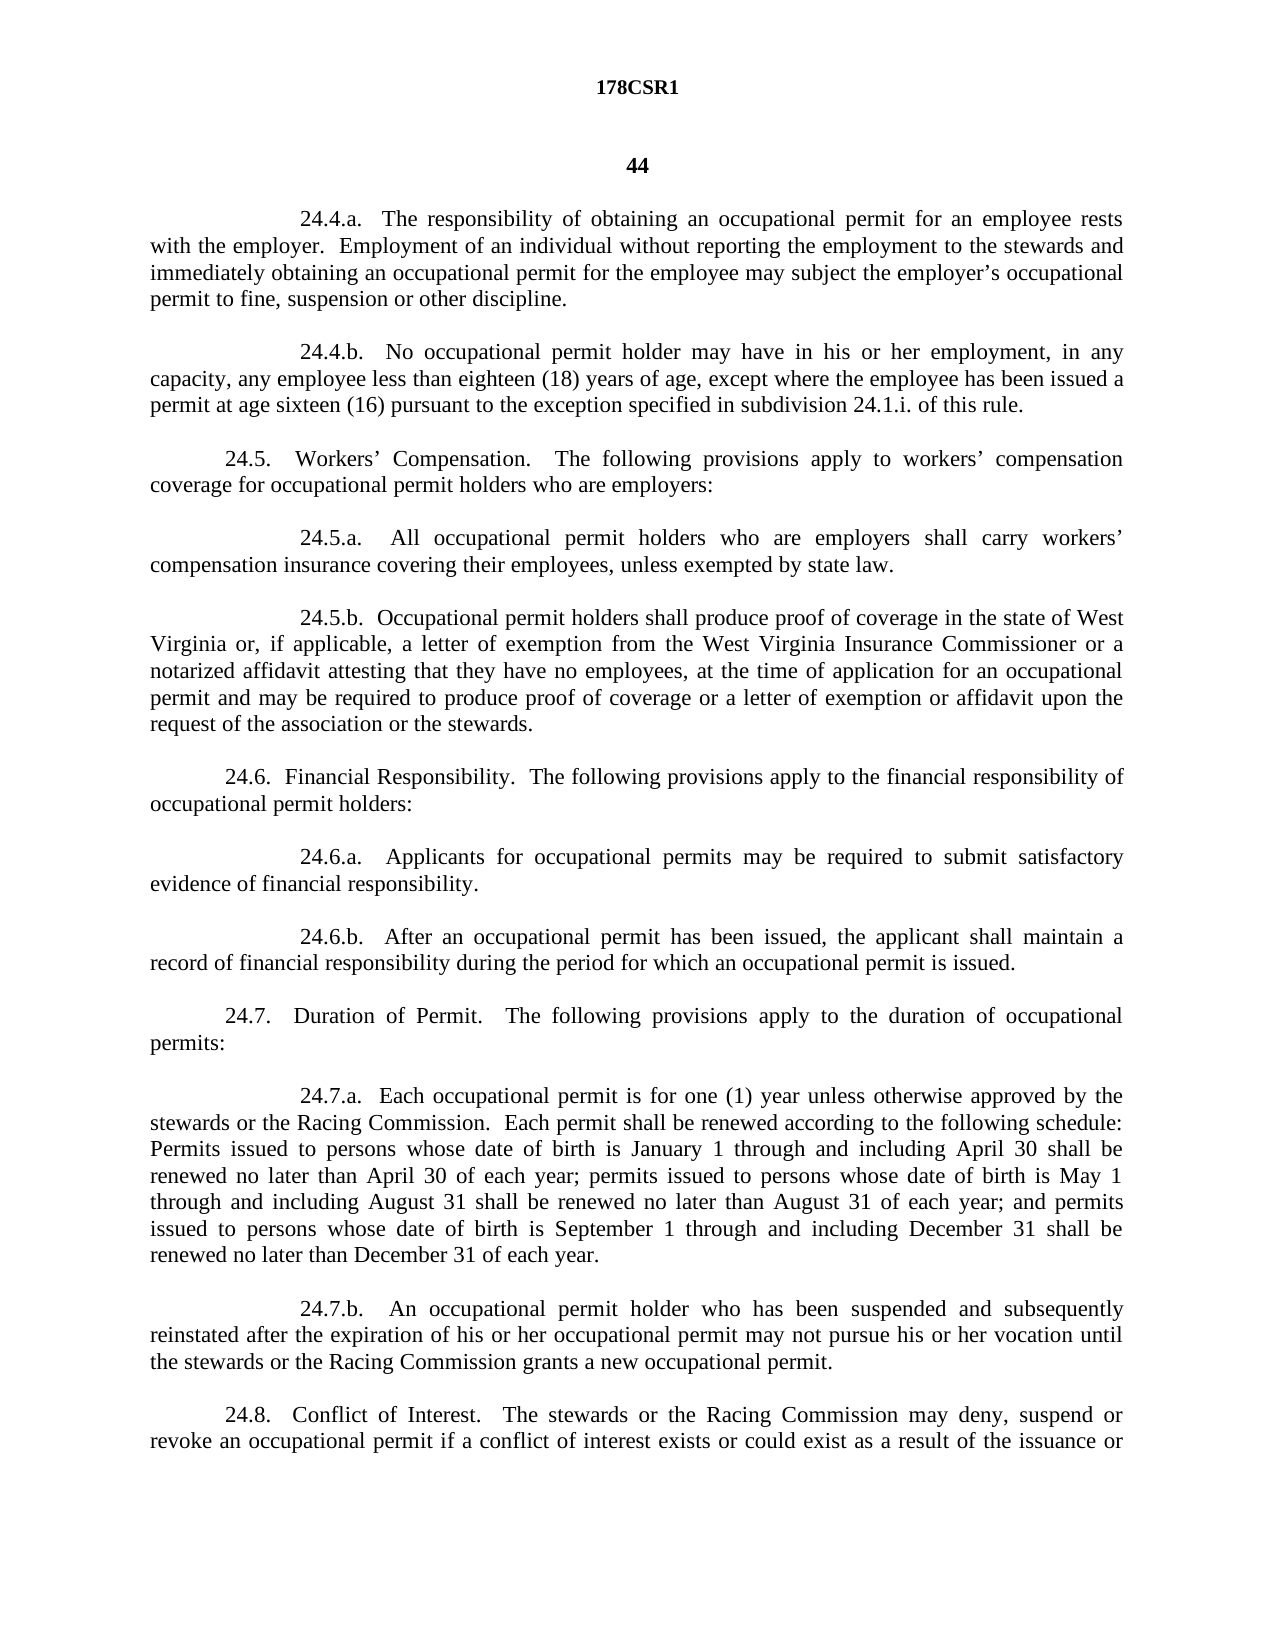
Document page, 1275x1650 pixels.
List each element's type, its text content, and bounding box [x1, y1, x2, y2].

text 24.5.b. Occupational permit holders shall produce proof of coverage in the state of West Virginia or, if applicable, a letter of exemption from the West Virginia Insurance Commissioner or a notarized affidavit attesting that they have no employees, at the time of application for an occupational permit and may be required to produce proof of coverage or a letter of exemption or affidavit upon the request of the association or the stewards. [150, 604, 1125, 737]
text 24.5.a. All occupational permit holders who are employers shall carry workers’ compensation insurance covering their employees, unless exempted by state law. [150, 524, 1125, 577]
text 24.5. Workers’ Compensation. The following provisions apply to workers’ compensation coverage for occupational permit holders who are employers: [150, 444, 1125, 497]
text 24.7. Duration of Permit. The following provisions apply to the duration of occupational permits: [150, 1002, 1125, 1055]
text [150, 1401, 1125, 1454]
text 24.6. Financial Responsibility. The following provisions apply to the financial responsibility of occupational permit holders: [150, 763, 1125, 816]
text 24.4.b. No occupational permit holder may have in his or her employment, in any capacity, any employee less than eighteen (18) years of age, except where the employee has been issued a permit at age sixteen (16) pursuant to the exception specified in subdivision 24.1.i. of this rule. [150, 338, 1125, 418]
text 24.7.a. Each occupational permit is for one (1) year unless otherwise approved by the stewards or the Racing Commission. Each permit shall be renewed according to the following schedule: Permits issued to persons whose date of birth is January 1 through and including April 30 shall be renewed no later than April 30 of each year; permits issued to persons whose date of birth is May 1 through and including August 31 shall be renewed no later than August 31 of each year; and permits issued to persons whose date of birth is September 1 through and including December 31 shall be renewed no later than December 31 of each year. [150, 1082, 1125, 1268]
text 24.4.a. The responsibility of obtaining an occupational permit for an employee rests with the employer. Employment of an individual without reporting the employment to the stewards and immediately obtaining an occupational permit for the employee may subject the employer’s occupational permit to fine, suspension or other discipline. [150, 205, 1125, 312]
text 24.6.a. Applicants for occupational permits may be required to submit satisfactory evidence of financial responsibility. [150, 843, 1125, 896]
text 24.6.b. After an occupational permit has been issued, the applicant shall maintain a record of financial responsibility during the period for which an occupational permit is issued. [150, 922, 1125, 976]
text 24.7.b. An occupational permit holder who has been suspended and subsequently reinstated after the expiration of his or her occupational permit may not pursue his or her vocation until the stewards or the Racing Commission grants a new occupational permit. [150, 1294, 1125, 1374]
